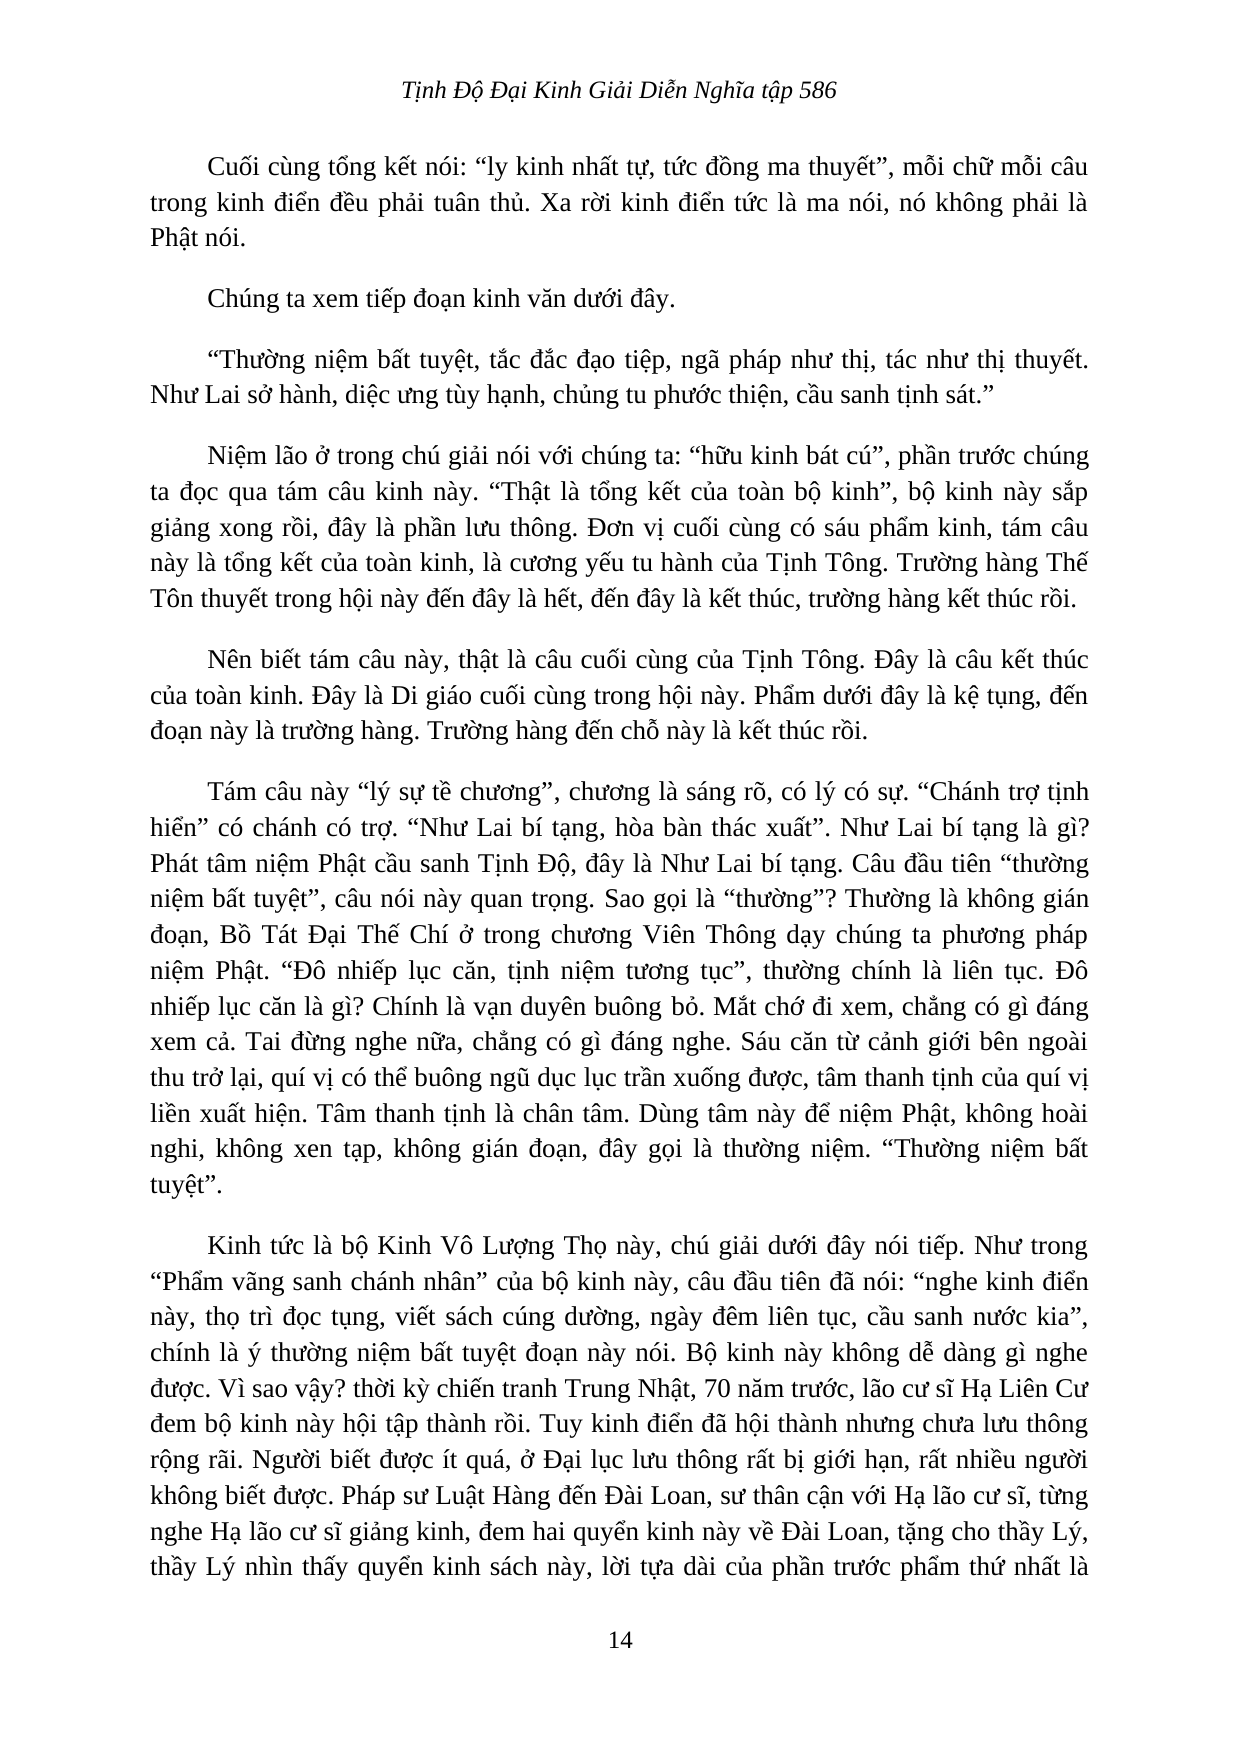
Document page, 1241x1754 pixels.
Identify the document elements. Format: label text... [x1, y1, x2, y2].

text Chúng ta xem tiếp đoạn kinh văn dưới đây. [150, 282, 1090, 313]
text Cuối cùng tổng kết nói: “ly kinh nhất tự, tức đồng ma thuyết”, mỗi chữ mỗi câu trong kinh điển đều phải tuân thủ. Xa rời kinh điển tức là ma nói, nó không phải là Phật nói. [150, 150, 1090, 253]
text “Thường niệm bất tuyệt, tắc đắc đạo tiệp, ngã pháp như thị, tác như thị thuyết. Như Lai sở hành, diệc ưng tùy hạnh, chủng tu phước thiện, cầu sanh tịnh sát.” [150, 343, 1090, 410]
text Niệm lão ở trong chú giải nói với chúng ta: “hữu kinh bát cú”, phần trước chúng ta đọc qua tám câu kinh này. “Thật là tổng kết của toàn bộ kinh”, bộ kinh này sắp giảng xong rồi, đây là phần lưu thông. Đơn vị cuối cùng có sáu phẩm kinh, tám câu này là tổng kết của toàn kinh, là cương yếu tu hành của Tịnh Tông. Trường hàng Thế Tôn thuyết trong hội này đến đây là hết, đến đây là kết thúc, trường hàng kết thúc rồi. [150, 439, 1090, 613]
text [150, 1229, 1090, 1582]
text Nên biết tám câu này, thật là câu cuối cùng của Tịnh Tông. Đây là câu kết thúc của toàn kinh. Đây là Di giáo cuối cùng trong hội này. Phẩm dưới đây là kệ tụng, đến đoạn này là trường hàng. Trường hàng đến chỗ này là kết thúc rồi. [150, 643, 1090, 746]
text Tám câu này “lý sự tề chương”, chương là sáng rõ, có lý có sự. “Chánh trợ tịnh hiển” có chánh có trợ. “Như Lai bí tạng, hòa bàn thác xuất”. Như Lai bí tạng là gì? Phát tâm niệm Phật cầu sanh Tịnh Độ, đây là Như Lai bí tạng. Câu đầu tiên “thường niệm bất tuyệt”, câu nói này quan trọng. Sao gọi là “thường”? Thường là không gián đoạn, Bồ Tát Đại Thế Chí ở trong chương Viên Thông dạy chúng ta phương pháp niệm Phật. “Đô nhiếp lục căn, tịnh niệm tương tục”, thường chính là liên tục. Đô nhiếp lục căn là gì? Chính là vạn duyên buông bỏ. Mắt chớ đi xem, chẳng có gì đáng xem cả. Tai đừng nghe nữa, chẳng có gì đáng nghe. Sáu căn từ cảnh giới bên ngoài thu trở lại, quí vị có thể buông ngũ dục lục trần xuống được, tâm thanh tịnh của quí vị liền xuất hiện. Tâm thanh tịnh là chân tâm. Dùng tâm này để niệm Phật, không hoài nghi, không xen tạp, không gián đoạn, đây gọi là thường niệm. “Thường niệm bất tuyệt”. [150, 775, 1090, 1199]
